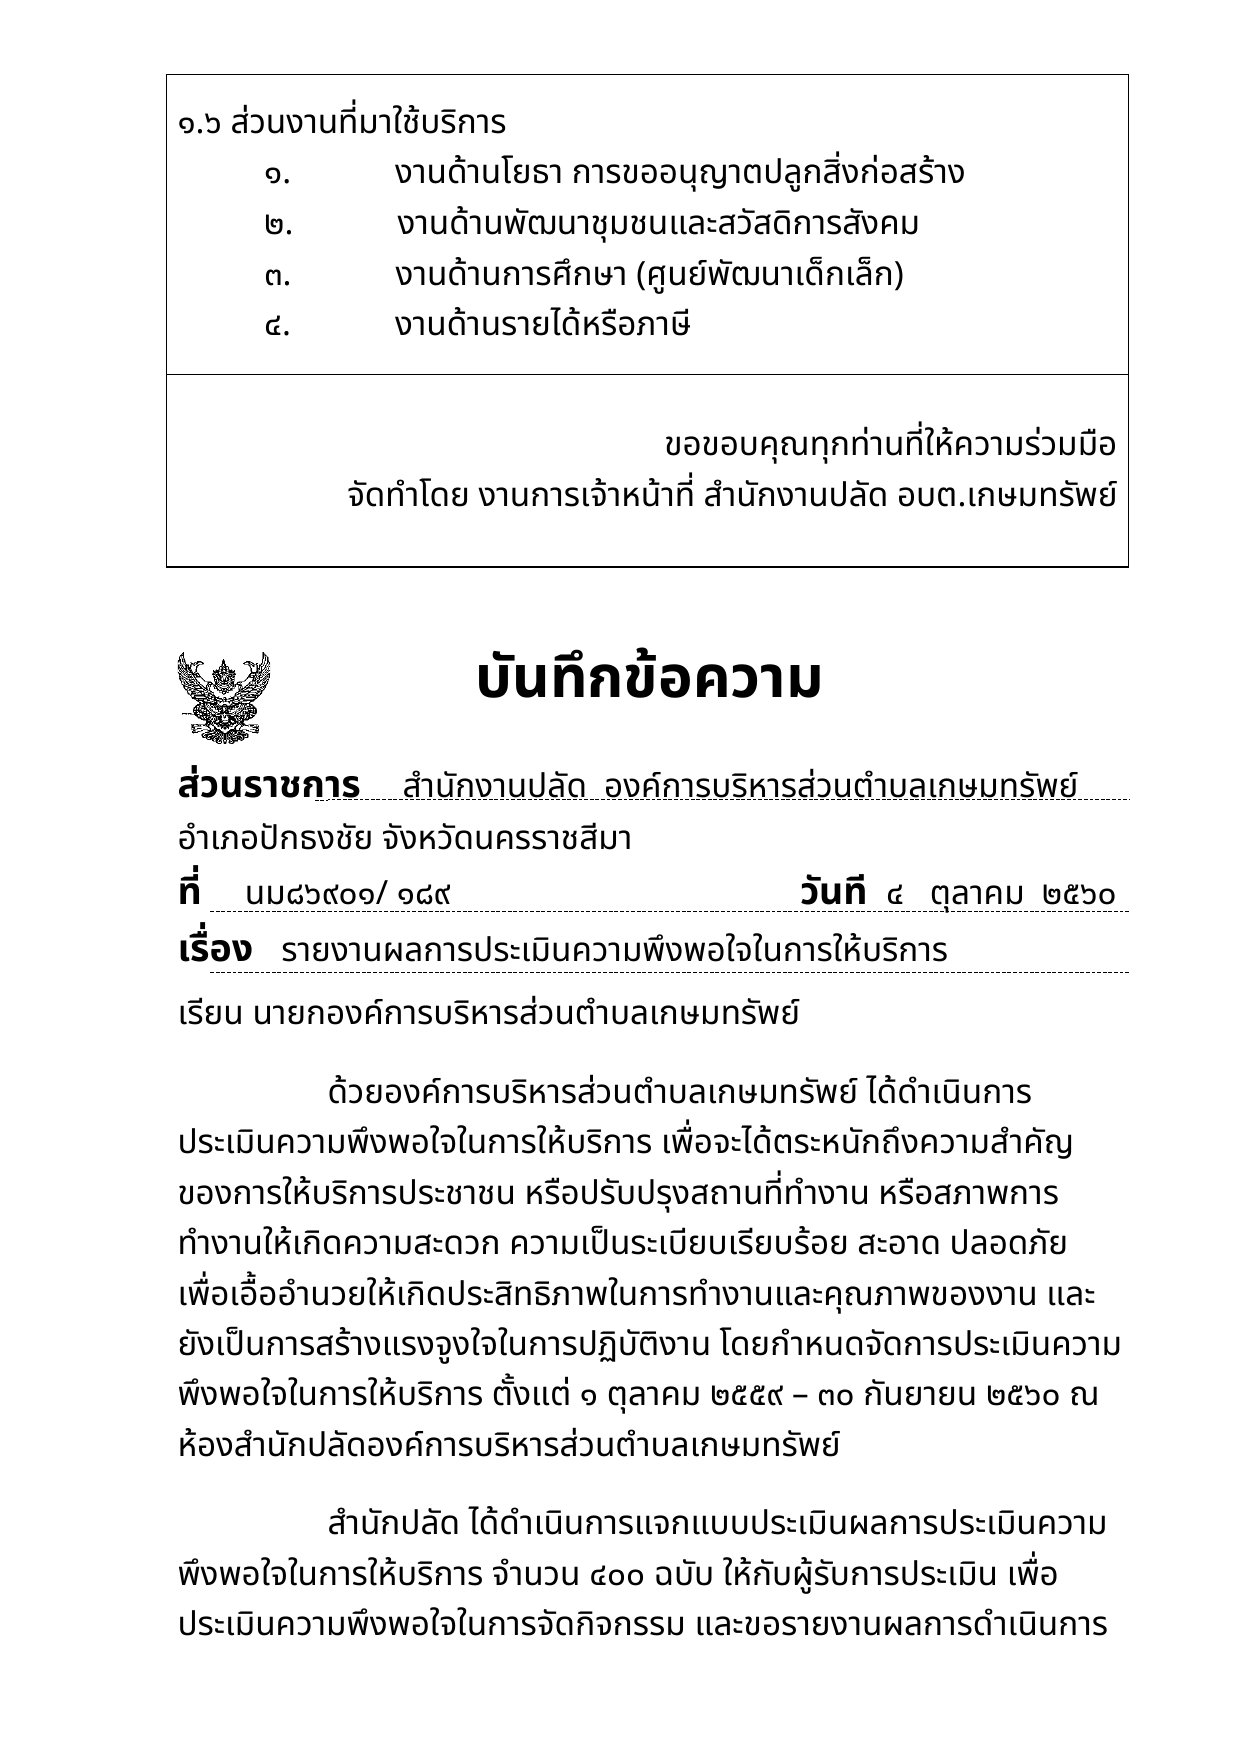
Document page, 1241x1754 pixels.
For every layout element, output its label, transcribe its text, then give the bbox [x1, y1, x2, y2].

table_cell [167, 75, 1128, 373]
text ด้วยองค์การบริหารส่วนตำบลเกษมทรัพย์ ได้ดำเนินการประเมินความพึงพอใจในการให้บริการ เพื่อจะได้ตระหนักถึงความสำคัญของการให้บริการประชาชน หรือปรับปรุงสถานที่ทำงาน หรือสภาพการทำงานให้เกิดความสะดวก ความเป็นระเบียบเรียบร้อย สะอาด ปลอดภัย เพื่อเอื้ออำนวยให้เกิดประสิทธิภาพในการทำงานและคุณภาพของงาน และยังเป็นการสร้างแรงจูงใจในการปฏิบัติงาน โดยกำหนดจัดการประเมินความพึงพอใจในการให้บริการ ตั้งแต่ ๑ ตุลาคม ๒๕๕๙ – ๓๐ กันยายน ๒๕๖๐ ณ ห้องสำนักปลัดองค์การบริหารส่วนตำบลเกษมทรัพย์ [177, 1068, 1122, 1471]
text ที่ นม๘๖๙๐๑/ ๑๘๙ วันที ๔ ตุลาคม ๒๕๖๐ [177, 865, 1122, 921]
subtitle ส่วนราชการ สำนักงานปลัด องค์การบริหารส่วนตำบลเกษมทรัพย์ อำเภอปักธงชัย จังหวัดนครราชสีมา [177, 758, 1122, 865]
text บันทึกข้อความ [177, 636, 1122, 724]
subtitle เรียน นายกองค์การบริหารส่วนตำบลเกษมทรัพย์ [177, 989, 1122, 1040]
picture [177, 652, 271, 744]
text เรื่อง รายงานผลการประเมินความพึงพอใจในการให้บริการ [177, 921, 1156, 978]
table_cell ขอขอบคุณทุกท่านที่ให้ความร่วมมือ จัดทำโดย งานการเจ้าหน้าที่ สำนักงานปลัด อบต.เกษมทรัพย์ [167, 375, 1128, 566]
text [177, 1499, 1122, 1650]
